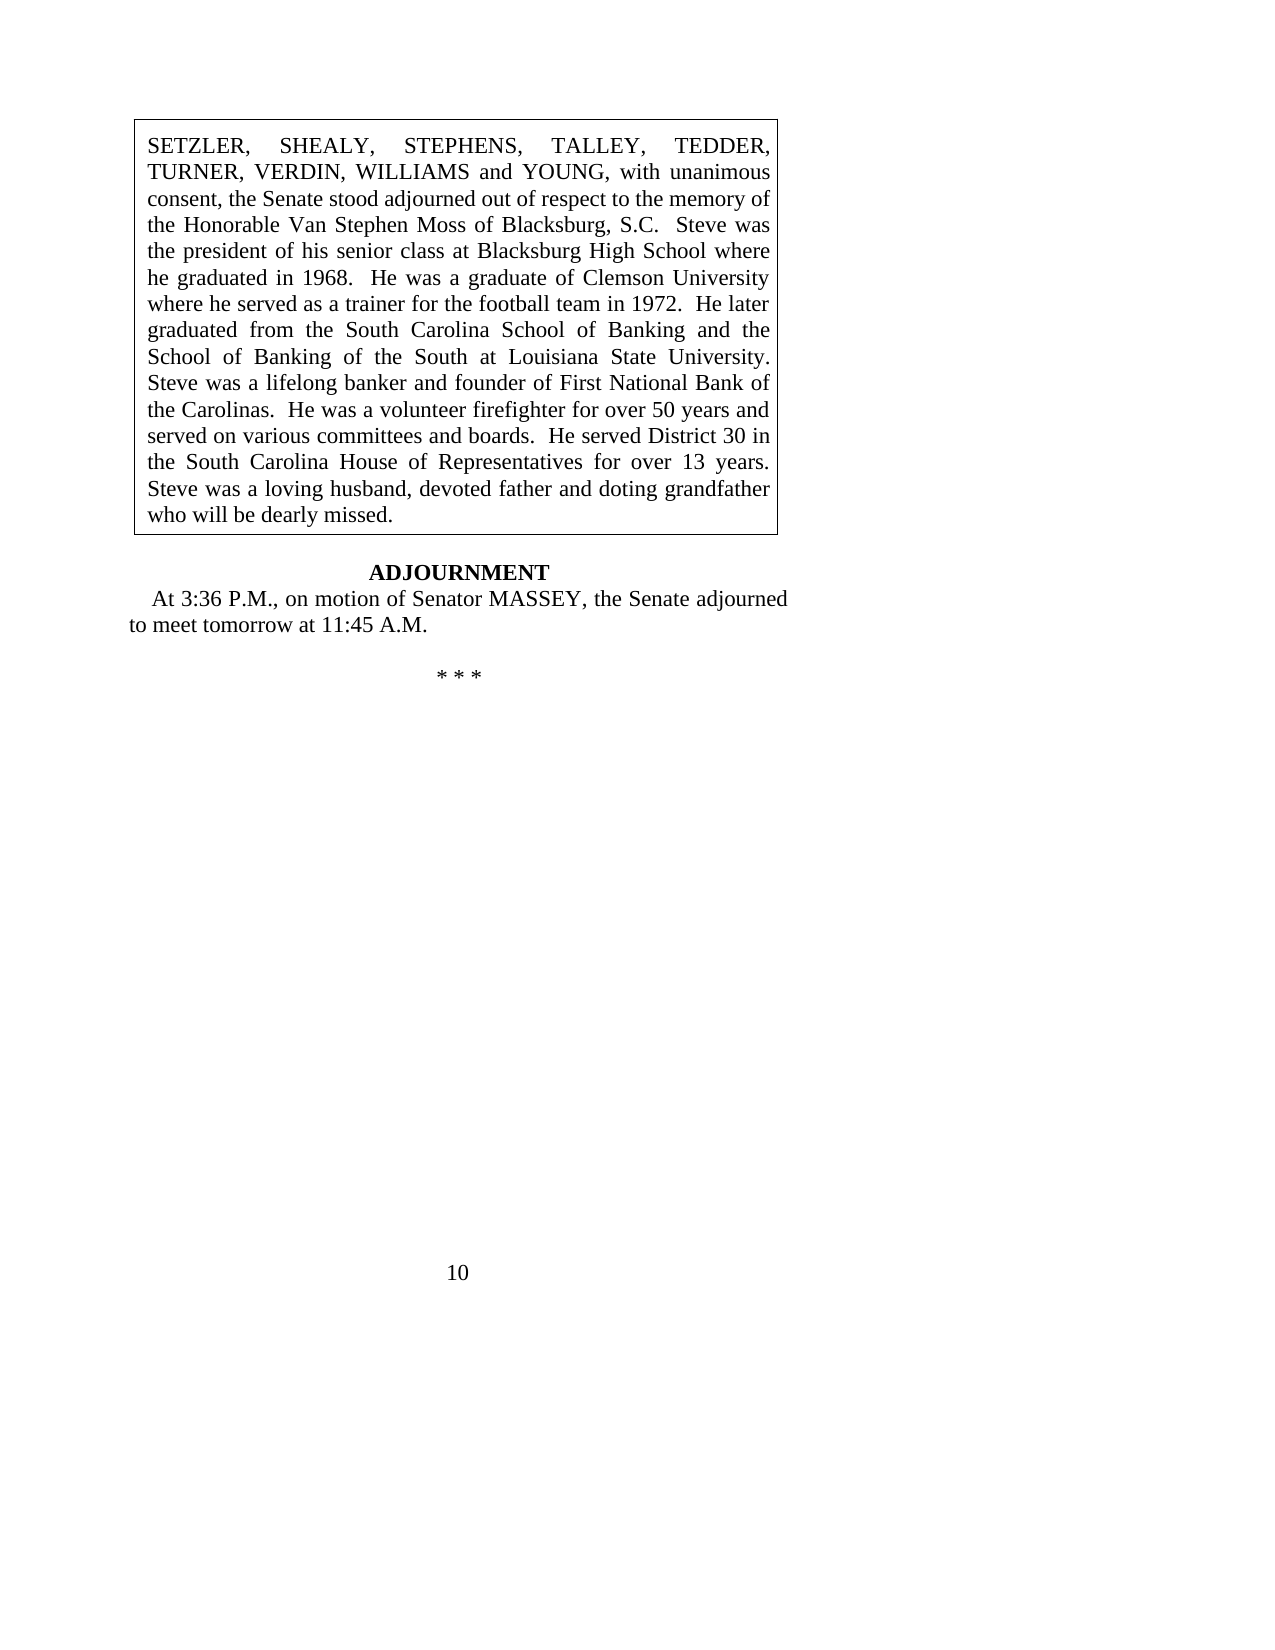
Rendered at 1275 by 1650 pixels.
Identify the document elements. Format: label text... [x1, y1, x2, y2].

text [135, 120, 777, 534]
text * * * [129, 664, 789, 691]
text ADJOURNMENT [129, 559, 789, 585]
text At 3:36 P.M., on motion of Senator MASSEY, the Senate adjourned to meet tomorrow at 11:45 A.M. [129, 585, 789, 638]
